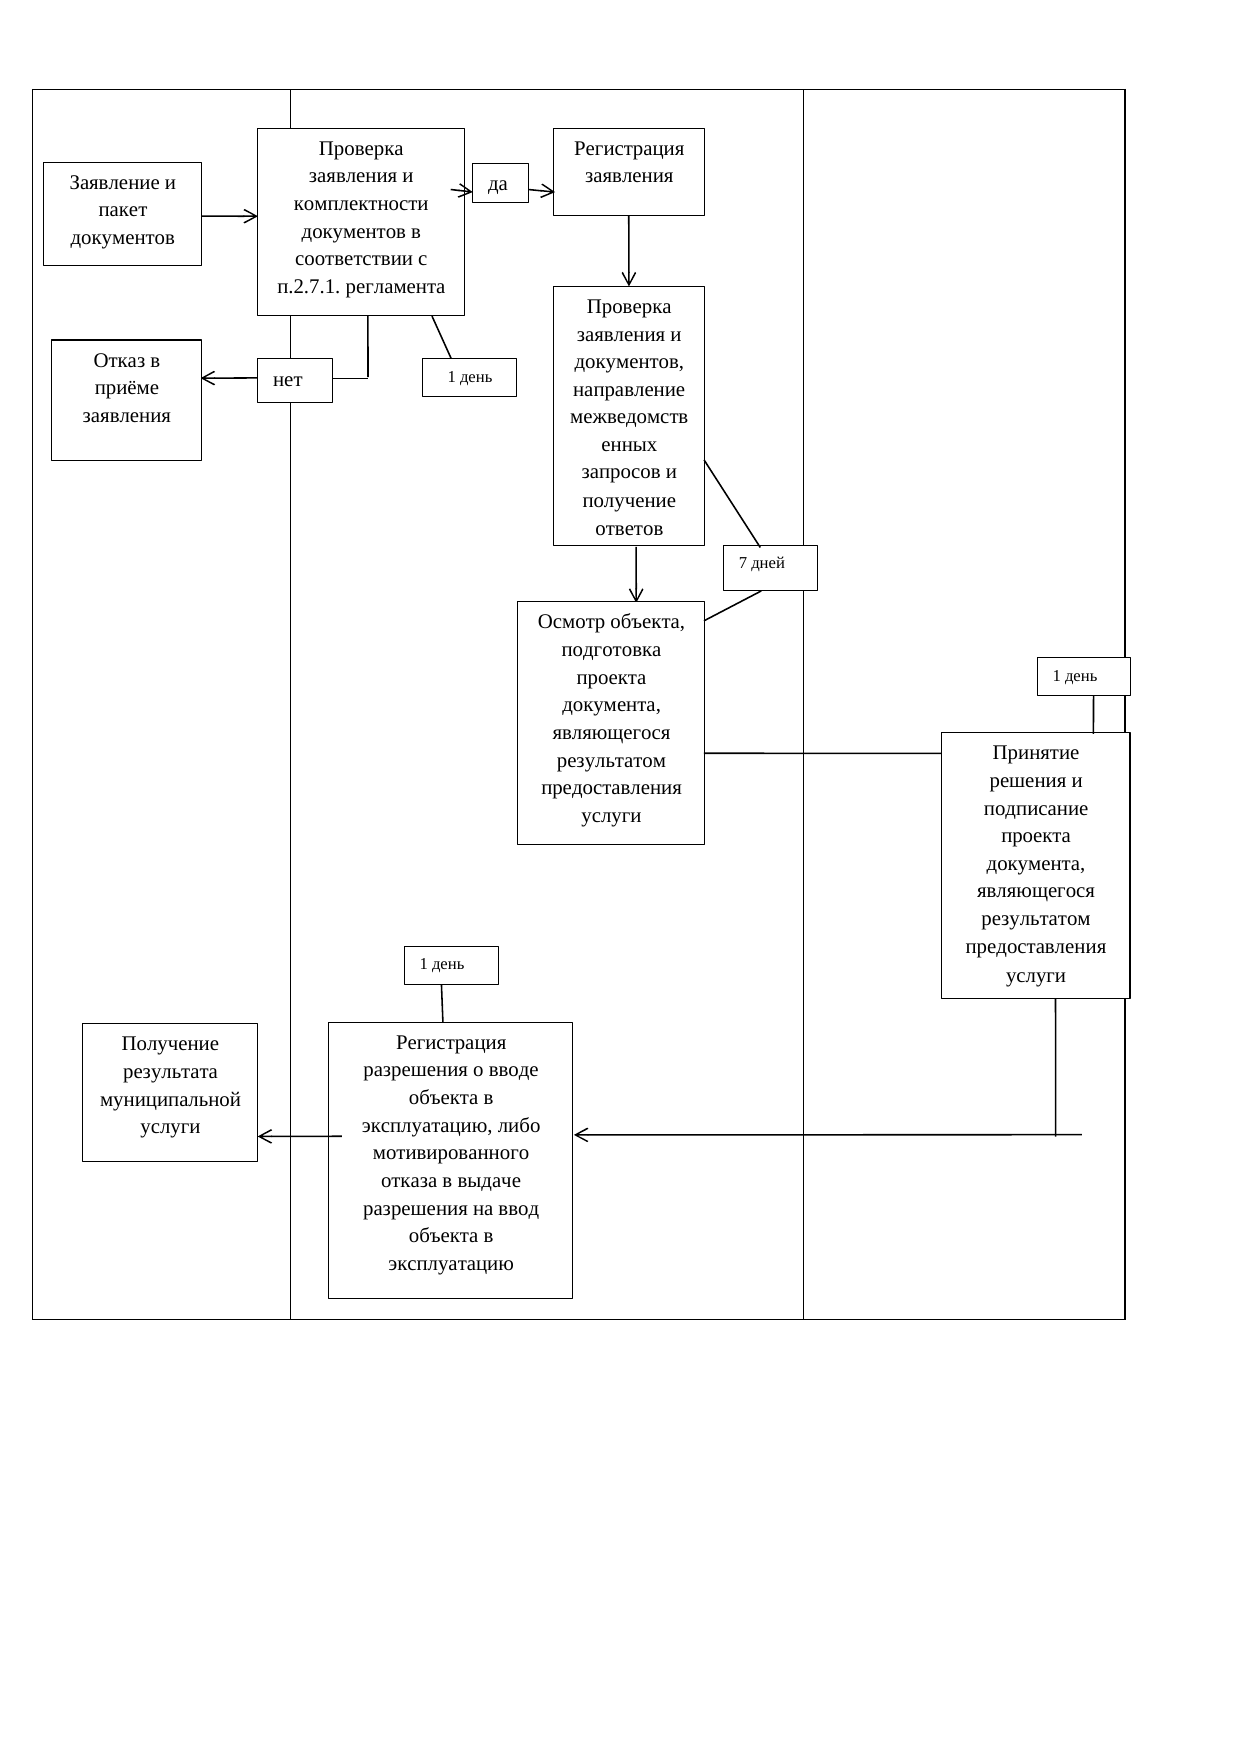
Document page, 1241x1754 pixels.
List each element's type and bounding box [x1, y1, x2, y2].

table_cell [804, 90, 1124, 752]
table_cell [291, 1135, 803, 1318]
table_cell [291, 90, 803, 545]
table_cell [804, 999, 1124, 1318]
table_cell [804, 755, 1054, 1134]
table_cell [291, 191, 803, 1135]
table_cell [33, 90, 290, 1318]
